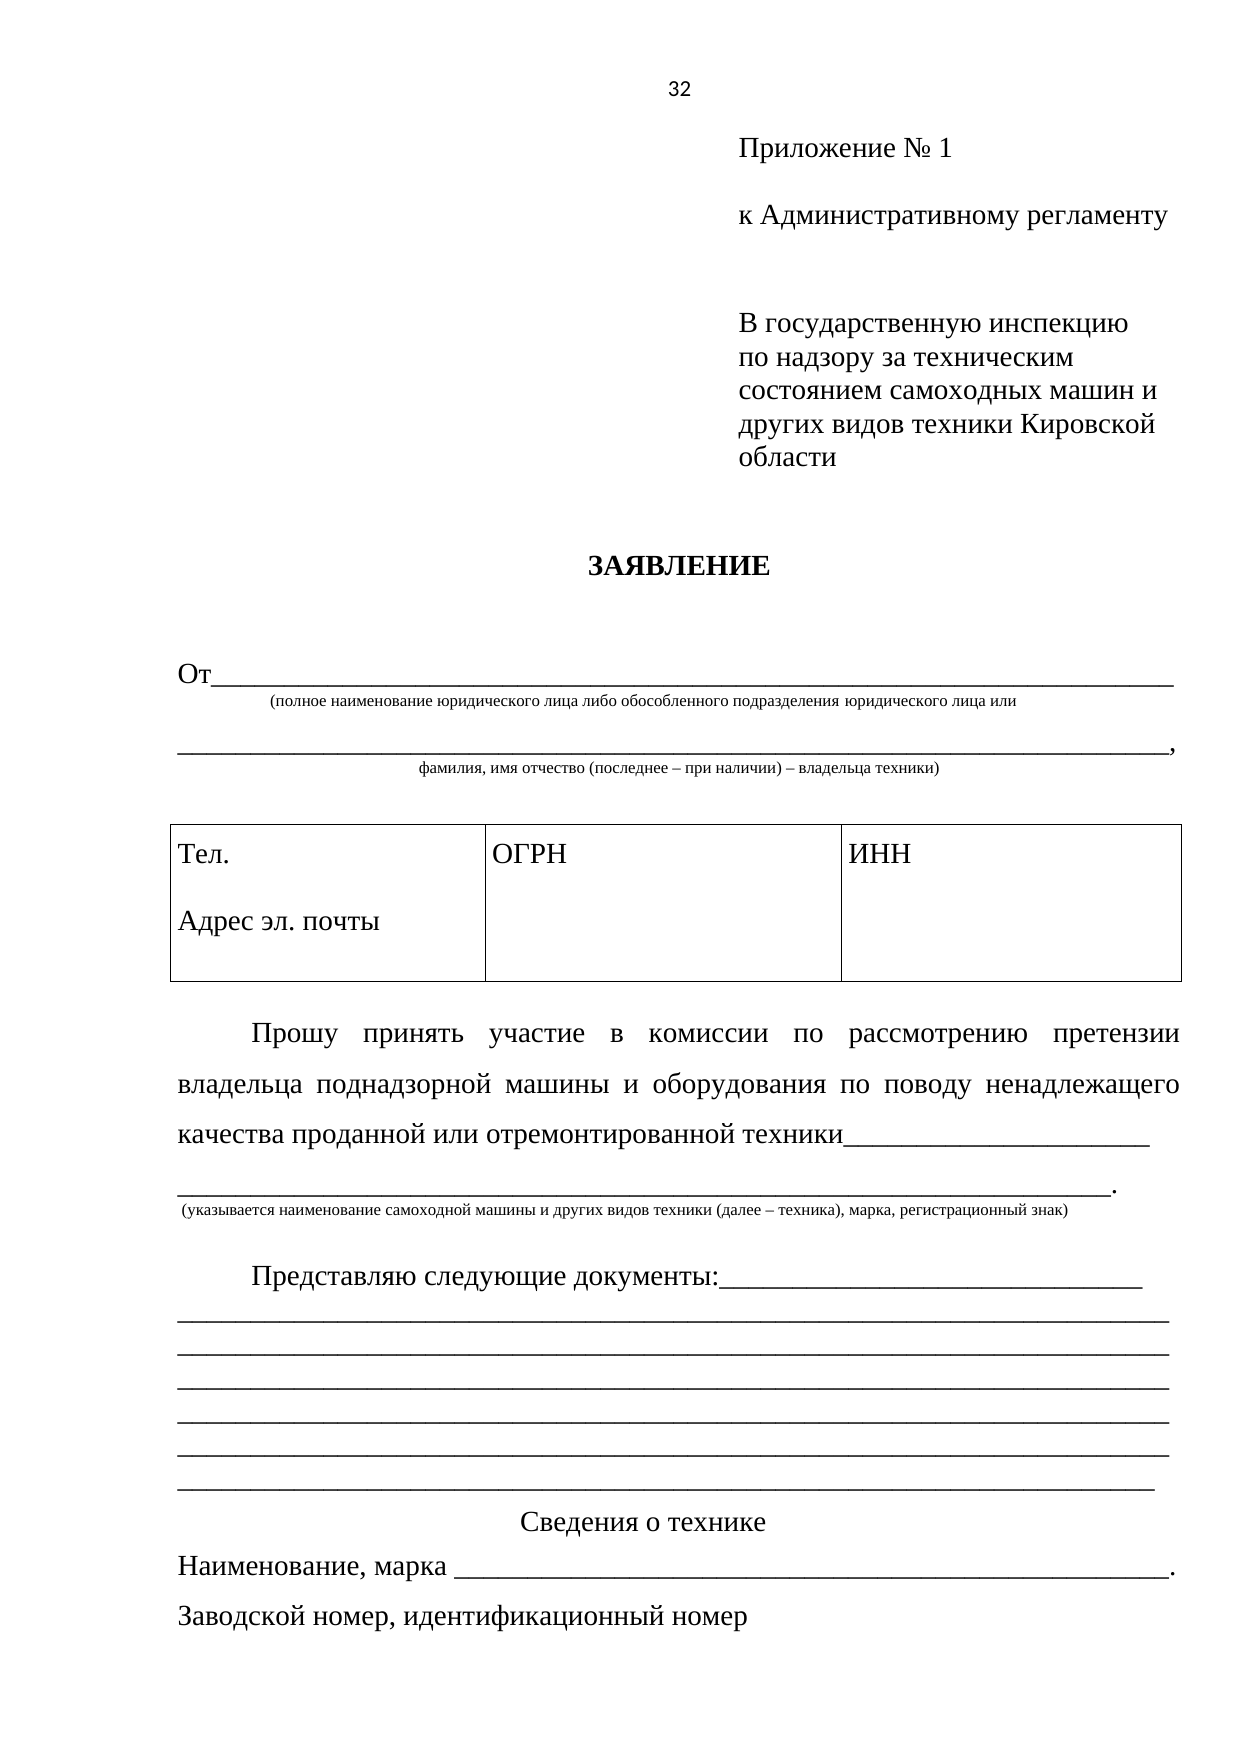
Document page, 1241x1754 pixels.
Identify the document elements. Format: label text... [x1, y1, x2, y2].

text ________________________________________________________________. [177, 1166, 1181, 1200]
table_header ИНН [842, 825, 1181, 981]
text Наименование, марка _________________________________________________. [177, 1548, 1181, 1582]
table_header ОГРН [486, 825, 841, 981]
text От__________________________________________________________________ [177, 657, 1181, 690]
text фамилия, имя отчество (последнее – при наличии) – владельца техники) [177, 757, 1181, 791]
text В государственную инспекцию по надзору за техническим состоянием самоходных машин и других видов техники Кировской области [738, 305, 1181, 473]
text (полное наименование юридического лица либо обособленного подразделения юридического лица или [177, 690, 1181, 724]
text ЗАЯВЛЕНИЕ [177, 548, 1181, 582]
text ____________________________________________________________________, [177, 724, 1181, 757]
text к Административному регламенту [738, 197, 1181, 230]
table_header Тел. Адрес эл. почты [171, 825, 485, 981]
text _______________________________________________________________________________________________________________________________________________________________________________________________________________________________________________________________________________________________________________________________________________________________________________________________________________________ [177, 1292, 1181, 1493]
text (указывается наименование самоходной машины и других видов техники (далее – техника), марка, регистрационный знак) [177, 1200, 1181, 1233]
text Представляю следующие документы:_____________________________ [177, 1258, 1181, 1292]
table_header Сведения о технике [171, 1493, 1116, 1548]
text Заводской номер, идентификационный номер [177, 1598, 1181, 1632]
text Приложение № 1 [738, 130, 1181, 163]
text Прошу принять участие в комиссии по рассмотрению претензии владельца поднадзорной машины и оборудования по поводу ненадлежащего качества проданной или отремонтированной техники_____________________ [177, 1015, 1181, 1149]
